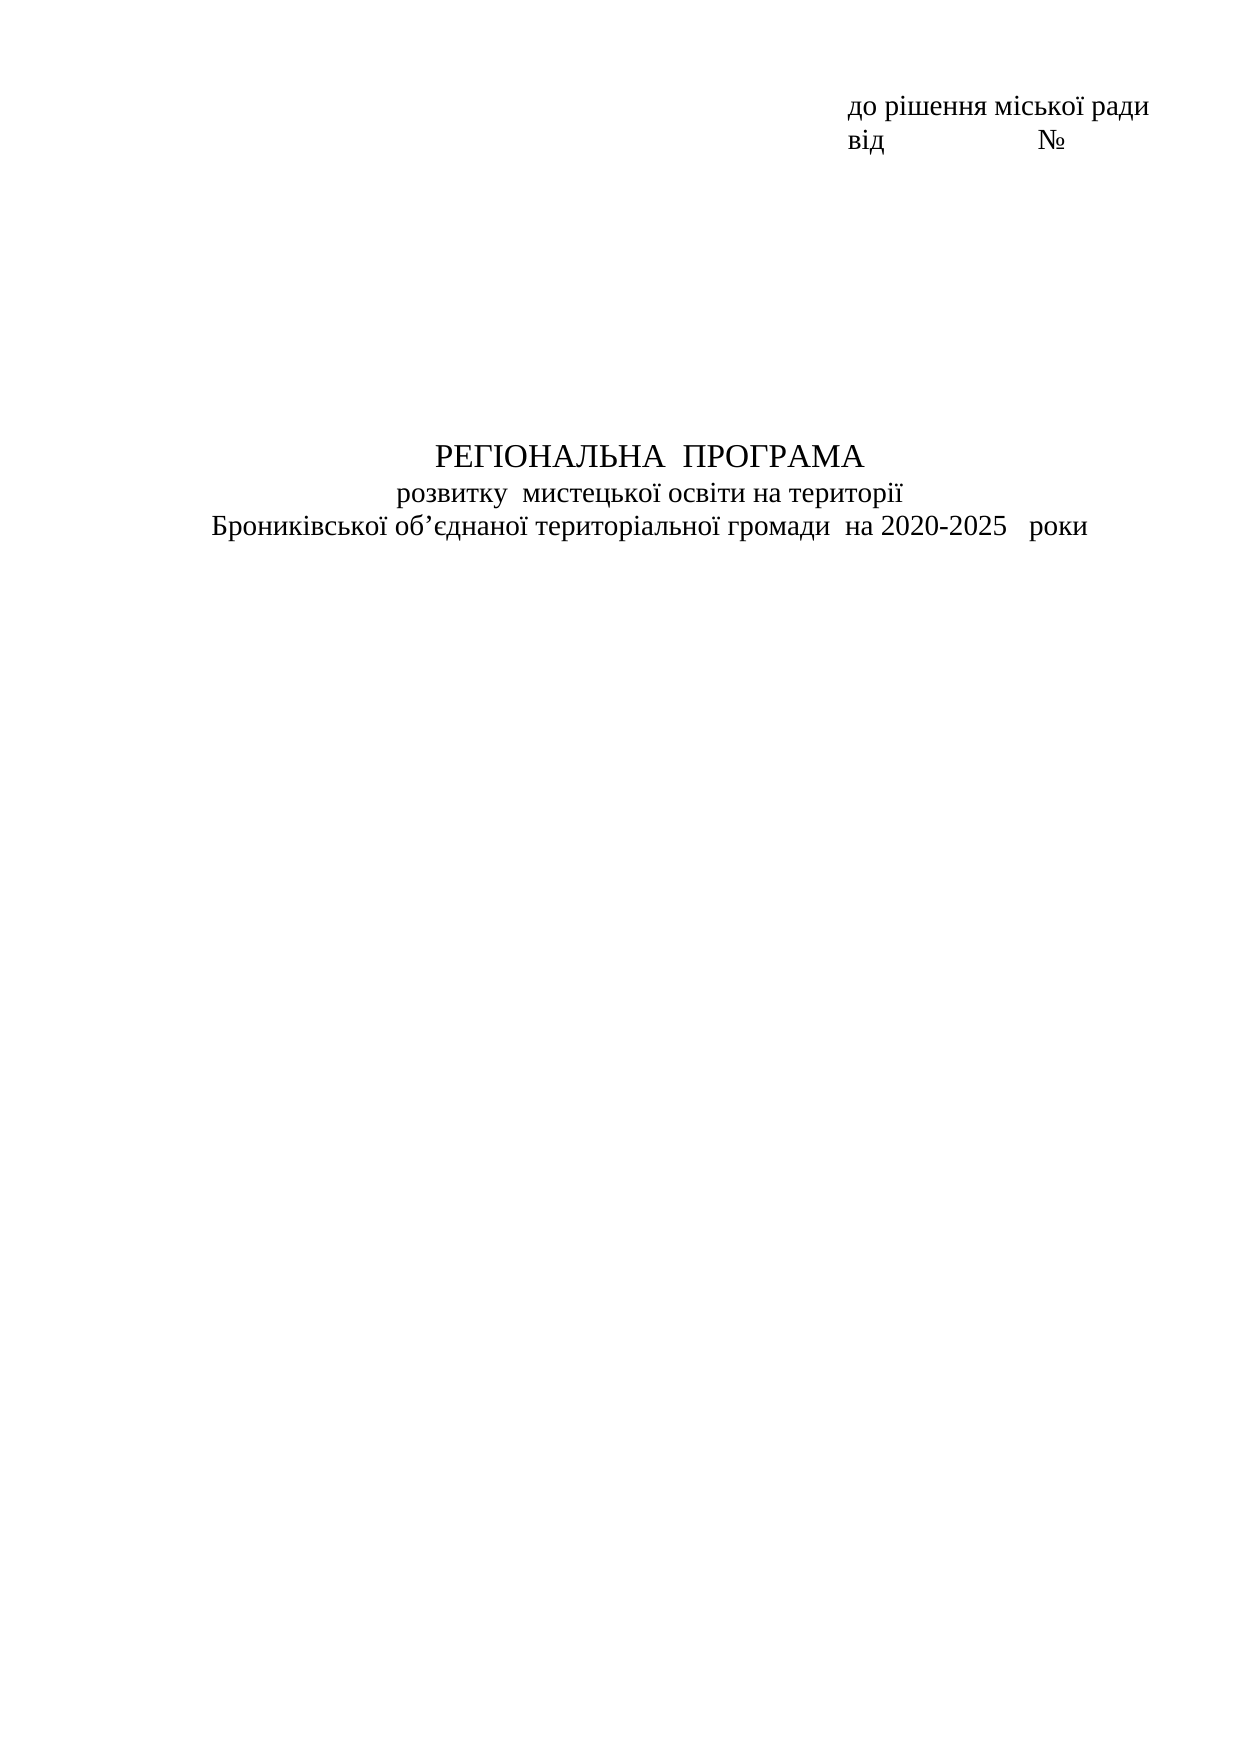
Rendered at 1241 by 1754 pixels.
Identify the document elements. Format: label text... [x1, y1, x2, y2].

title РЕГІОНАЛЬНА ПРОГРАМА [148, 436, 1152, 475]
text від № [148, 122, 1152, 156]
text розвитку мистецької освіти на території [148, 475, 1152, 508]
text Брониківської об’єднаної територіальної громади на 2020-2025 роки [148, 508, 1152, 542]
text до рішення міської ради [148, 88, 1152, 122]
